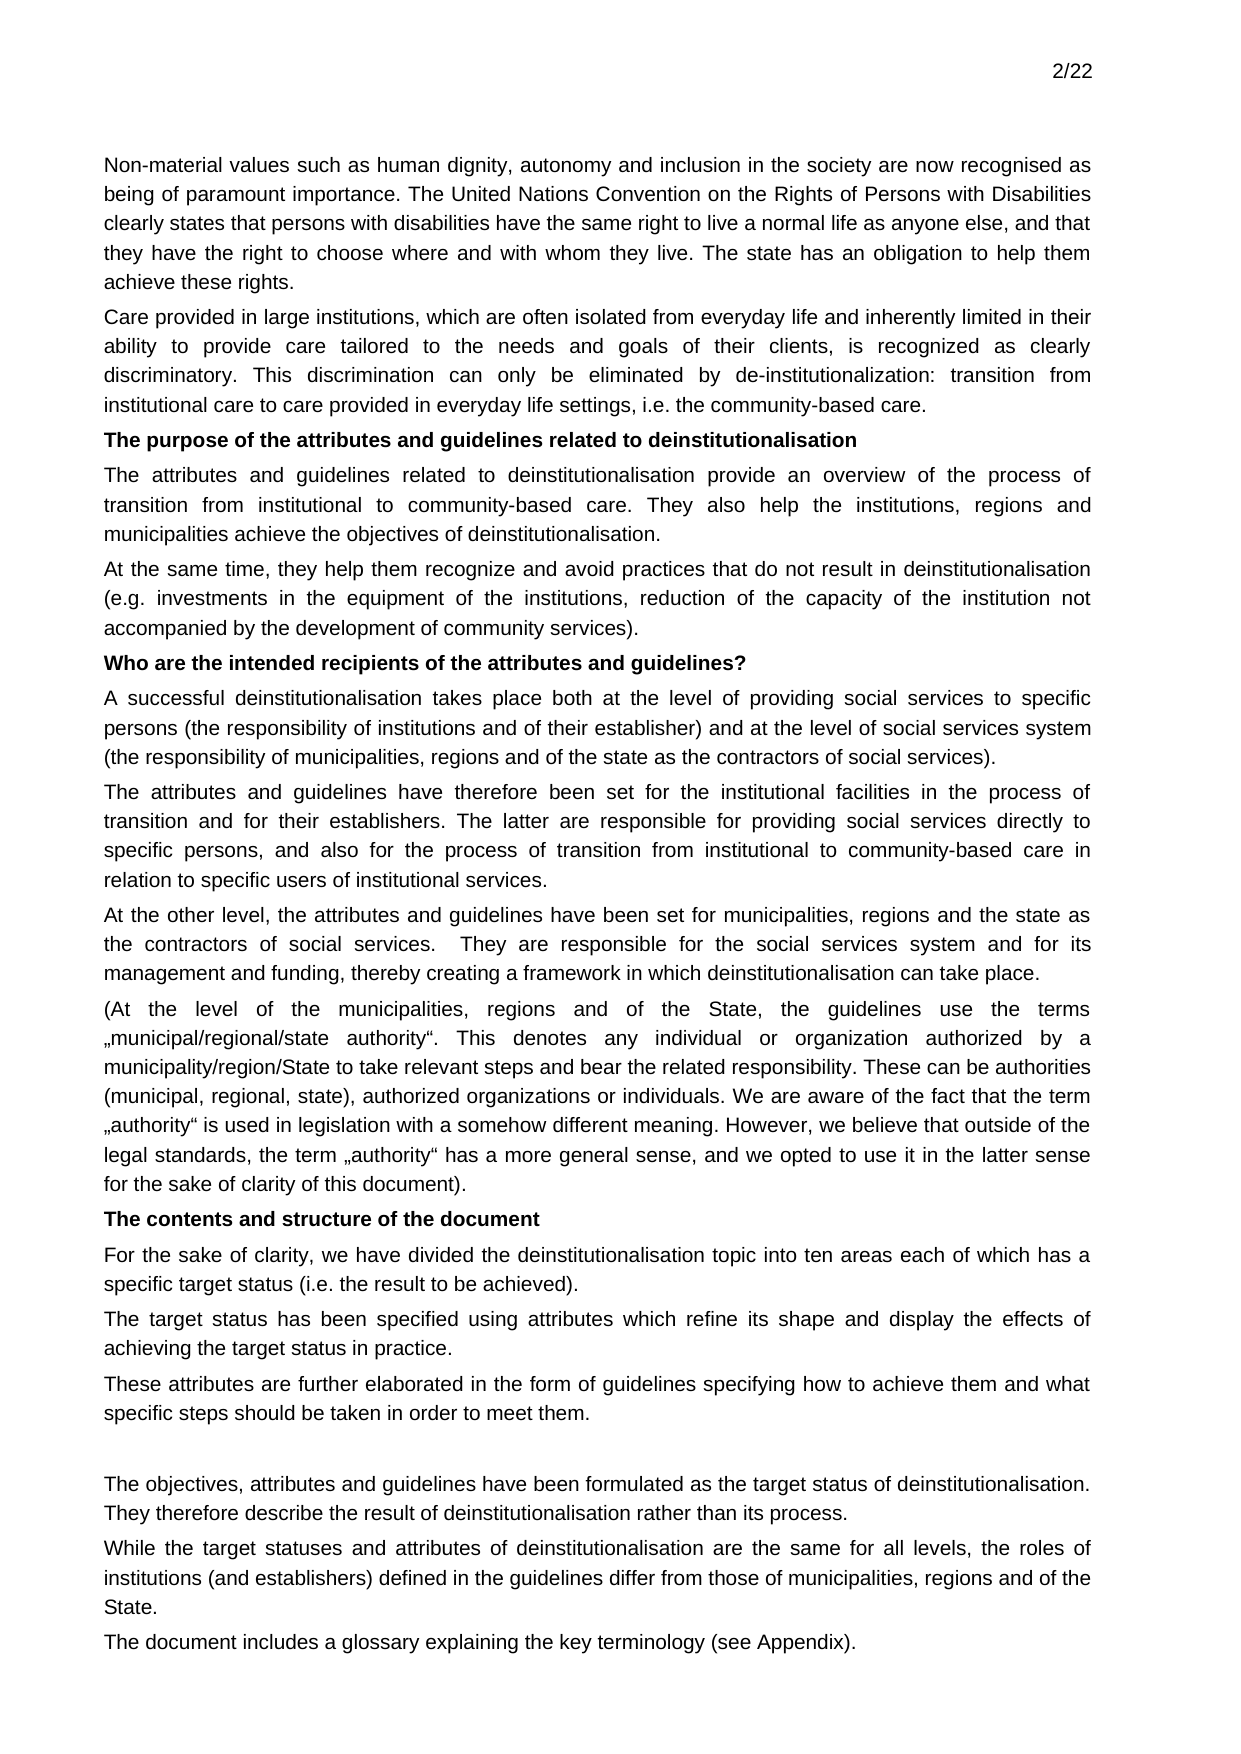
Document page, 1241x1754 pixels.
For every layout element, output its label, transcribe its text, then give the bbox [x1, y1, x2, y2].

text At the same time, they help them recognize and avoid practices that do not result in deinstitutionalisation (e.g. investments in the equipment of the institutions, reduction of the capacity of the institution not accompanied by the development of community services). [103, 552, 1092, 639]
text At the other level, the attributes and guidelines have been set for municipalities, regions and the state as the contractors of social services. They are responsible for the social services system and for its management and funding, thereby creating a framework in which deinstitutionalisation can take place. [103, 898, 1092, 985]
text Care provided in large institutions, which are often isolated from everyday life and inherently limited in their ability to provide care tailored to the needs and goals of their clients, is recognized as clearly discriminatory. This discrimination can only be eliminated by de-institutionalization: transition from institutional care to care provided in everyday life settings, i.e. the community-based care. [103, 300, 1092, 416]
text A successful deinstitutionalisation takes place both at the level of providing social services to specific persons (the responsibility of institutions and of their establisher) and at the level of social services system (the responsibility of municipalities, regions and of the state as the contractors of social services). [103, 681, 1092, 768]
text The attributes and guidelines related to deinstitutionalisation provide an overview of the process of transition from institutional to community-based care. They also help the institutions, regions and municipalities achieve the objectives of deinstitutionalisation. [103, 458, 1092, 546]
text While the target statuses and attributes of deinstitutionalisation are the same for all levels, the roles of institutions (and establishers) defined in the guidelines differ from those of municipalities, regions and of the State. [103, 1531, 1092, 1618]
text The attributes and guidelines have therefore been set for the institutional facilities in the process of transition and for their establishers. The latter are responsible for providing social services directly to specific persons, and also for the process of transition from institutional to community-based care in relation to specific users of institutional services. [103, 775, 1092, 891]
text (At the level of the municipalities, regions and of the State, the guidelines use the terms „municipal/regional/state authority“. This denotes any individual or organization authorized by a municipality/region/State to take relevant steps and bear the related responsibility. These can be authorities (municipal, regional, state), authorized organizations or individuals. We are aware of the fact that the term „authority“ is used in legislation with a somehow different meaning. However, we believe that outside of the legal standards, the term „authority“ has a more general sense, and we opted to use it in the latter sense for the sake of clarity of this document). [103, 991, 1092, 1196]
text Non-material values ​​such as human dignity, autonomy and inclusion in the society are now recognised as being of paramount importance. The United Nations Convention on the Rights of Persons with Disabilities clearly states that persons with disabilities have the same right to live a normal life as anyone else, and that they have the right to choose where and with whom they live. The state has an obligation to help them achieve these rights. [103, 148, 1092, 293]
text These attributes are further elaborated in the form of guidelines specifying how to achieve them and what specific steps should be taken in order to meet them. [103, 1366, 1092, 1425]
text Who are the intended recipients of the attributes and guidelines? [103, 646, 1092, 675]
text For the sake of clarity, we have divided the deinstitutionalisation topic into ten areas each of which has a specific target status (i.e. the result to be achieved). [103, 1237, 1092, 1296]
text The document includes a glossary explaining the key terminology (see Appendix). [103, 1625, 1092, 1654]
text The objectives, attributes and guidelines have been formulated as the target status of deinstitutionalisation. They therefore describe the result of deinstitutionalisation rather than its process. [103, 1466, 1092, 1525]
text The target status has been specified using attributes which refine its shape and display the effects of achieving the target status in practice. [103, 1302, 1092, 1360]
text The contents and structure of the document [103, 1202, 1092, 1231]
text The purpose of the attributes and guidelines related to deinstitutionalisation [103, 423, 1092, 452]
